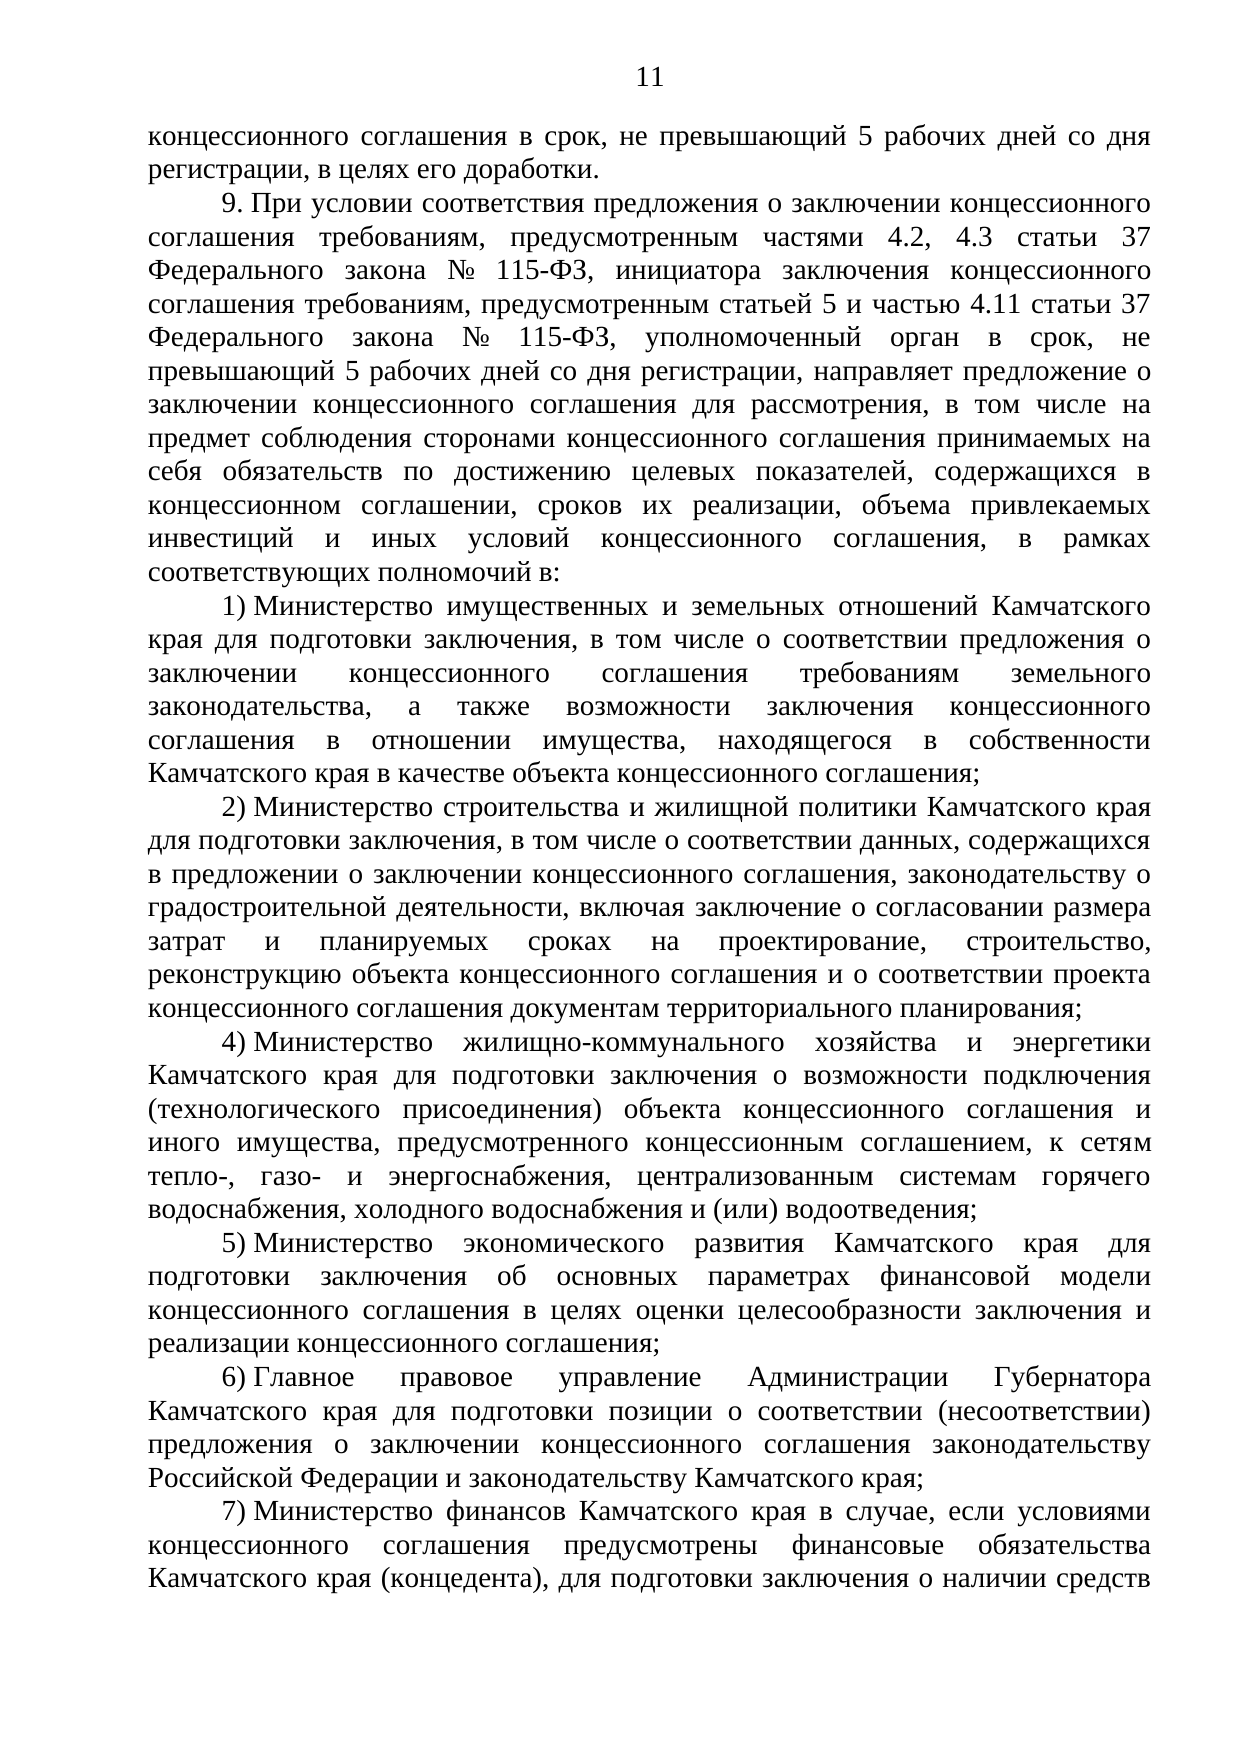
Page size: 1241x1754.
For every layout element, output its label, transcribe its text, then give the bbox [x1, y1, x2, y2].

text 5) Министерство экономического развития Камчатского края для подготовки заключения об основных параметрах финансовой модели концессионного соглашения в целях оценки целесообразности заключения и реализации концессионного соглашения; [148, 1225, 1152, 1359]
text 1) Министерство имущественных и земельных отношений Камчатского края для подготовки заключения, в том числе о соответствии предложения о заключении концессионного соглашения требованиям земельного законодательства, а также возможности заключения концессионного соглашения в отношении имущества, находящегося в собственности Камчатского края в качестве объекта концессионного соглашения; [148, 588, 1152, 789]
text 6) Главное правовое управление Администрации Губернатора Камчатского края для подготовки позиции о соответствии (несоответствии) предложения о заключении концессионного соглашения законодательству Российской Федерации и законодательству Камчатского края; [148, 1359, 1152, 1493]
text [148, 118, 1152, 185]
text 2) Министерство строительства и жилищной политики Камчатского края для подготовки заключения, в том числе о соответствии данных, содержащихся в предложении о заключении концессионного соглашения, законодательству о градостроительной деятельности, включая заключение о согласовании размера затрат и планируемых сроках на проектирование, строительство, реконструкцию объекта концессионного соглашения и о соответствии проекта концессионного соглашения документам территориального планирования; [148, 789, 1152, 1024]
text 9. При условии соответствия предложения о заключении концессионного соглашения требованиям, предусмотренным частями 4.2, 4.3 статьи 37 Федерального закона № 115-ФЗ, инициатора заключения концессионного соглашения требованиям, предусмотренным статьей 5 и частью 4.11 статьи 37 Федерального закона № 115-ФЗ, уполномоченный орган в срок, не превышающий 5 рабочих дней со дня регистрации, направляет предложение о заключении концессионного соглашения для рассмотрения, в том числе на предмет соблюдения сторонами концессионного соглашения принимаемых на себя обязательств по достижению целевых показателей, содержащихся в концессионном соглашении, сроков их реализации, объема привлекаемых инвестиций и иных условий концессионного соглашения, в рамках соответствующих полномочий в: [148, 185, 1152, 588]
text 4) Министерство жилищно-коммунального хозяйства и энергетики Камчатского края для подготовки заключения о возможности подключения (технологического присоединения) объекта концессионного соглашения и иного имущества, предусмотренного концессионным соглашением, к сетям тепло-, газо- и энергоснабжения, централизованным системам горячего водоснабжения, холодного водоснабжения и (или) водоотведения; [148, 1024, 1152, 1225]
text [148, 1493, 1152, 1594]
